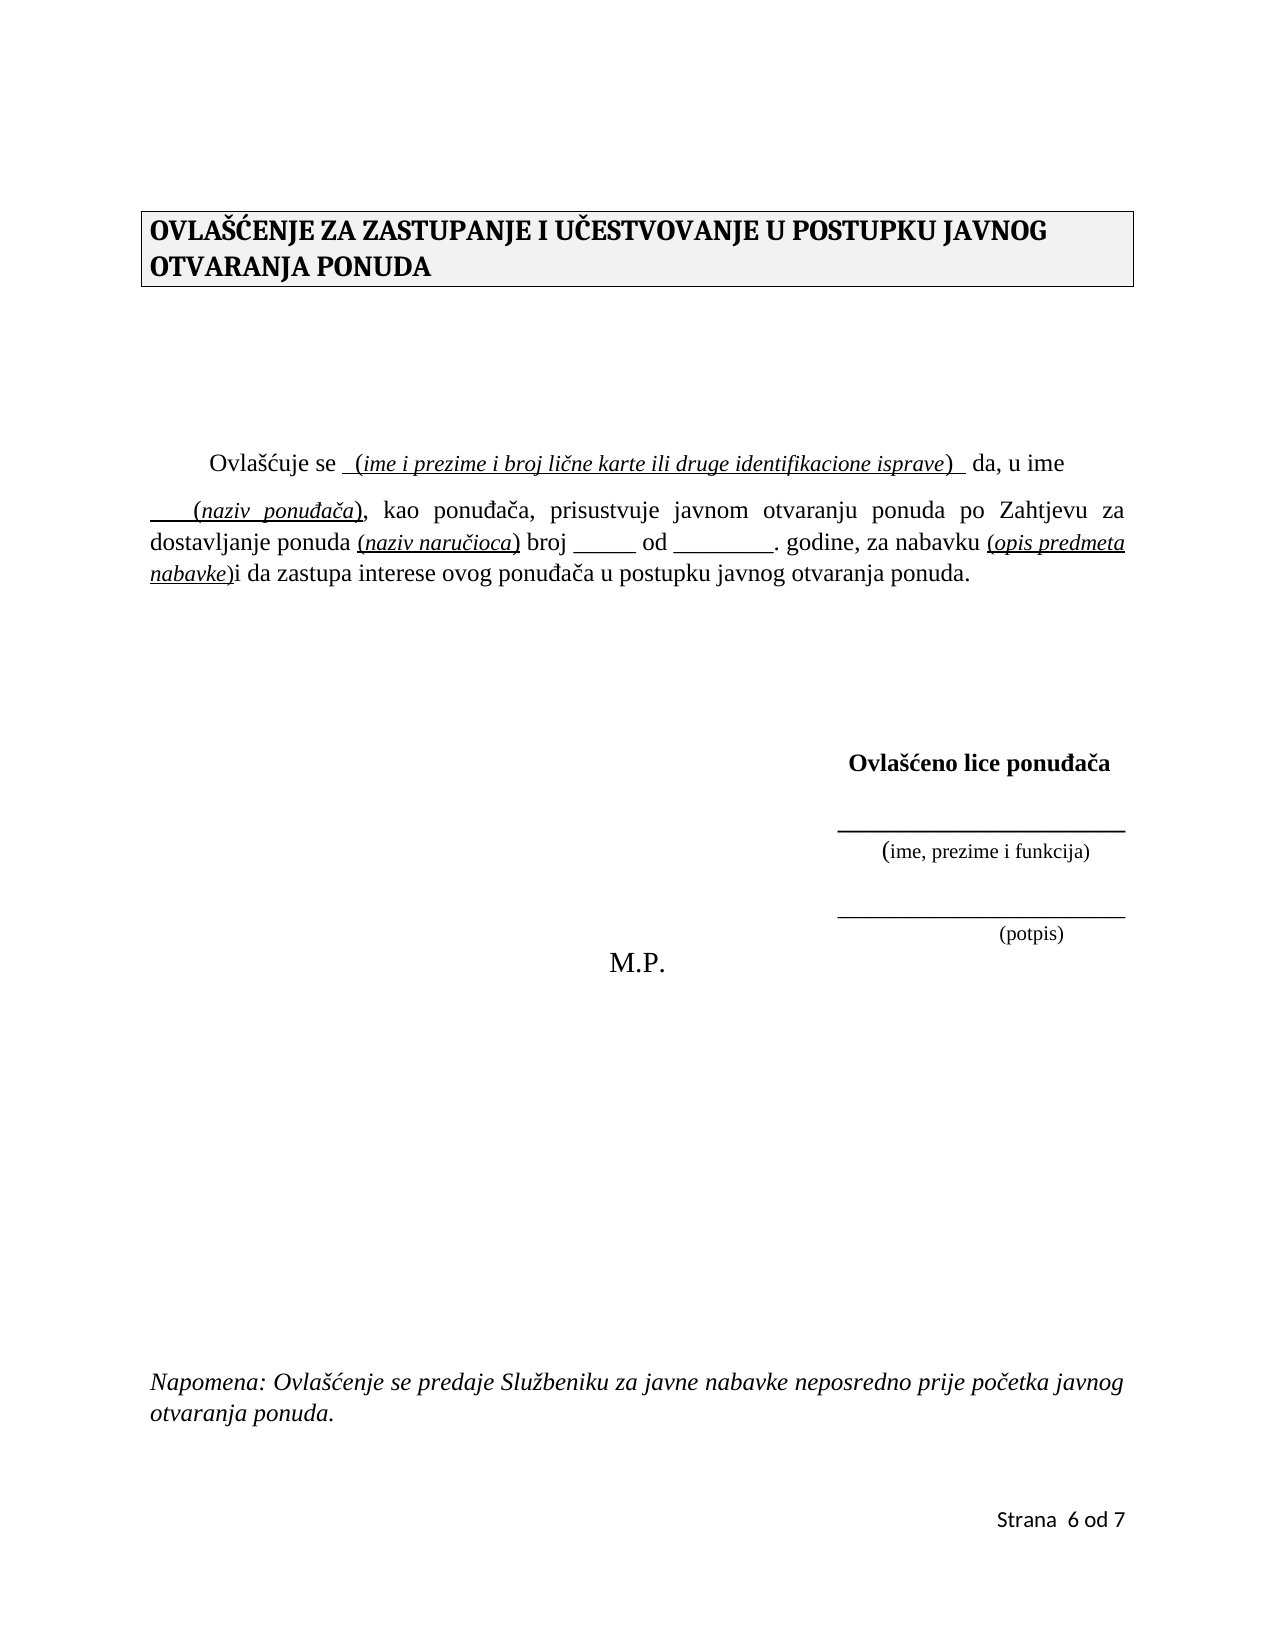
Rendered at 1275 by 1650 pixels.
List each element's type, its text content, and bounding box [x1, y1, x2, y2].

list Ovlašćuje se (ime i prezime i broj lične karte ili druge identifikacione isprave) da, u ime [150, 448, 1125, 477]
list M.P. [150, 945, 1125, 978]
list Napomena: Ovlašćenje se predaje Službeniku za javne nabavke neposredno prije početka javnog otvaranja ponuda. [150, 1367, 1125, 1427]
subtitle OVLAŠĆENJE ZA ZASTUPANJE I UČESTVOVANJE U POSTUPKU JAVNOG OTVARANJA PONUDA [142, 212, 1133, 286]
text Ovlašćeno lice ponuđača [150, 748, 1110, 777]
list (naziv ponuđača), kao ponuđača, prisustvuje javnom otvaranju ponuda po Zahtjevu za dostavljanje ponuda (naziv naručioca) broj _____ od ________. godine, za nabavku (opis predmeta nabavke)i da zastupa interese ovog ponuđača u postupku javnog otvaranja ponuda. [150, 496, 1125, 586]
text (ime, prezime i funkcija) [150, 835, 1090, 863]
text (potpis) [150, 921, 1064, 945]
text _______________________ [150, 806, 1125, 835]
text _______________________ [150, 892, 1125, 921]
